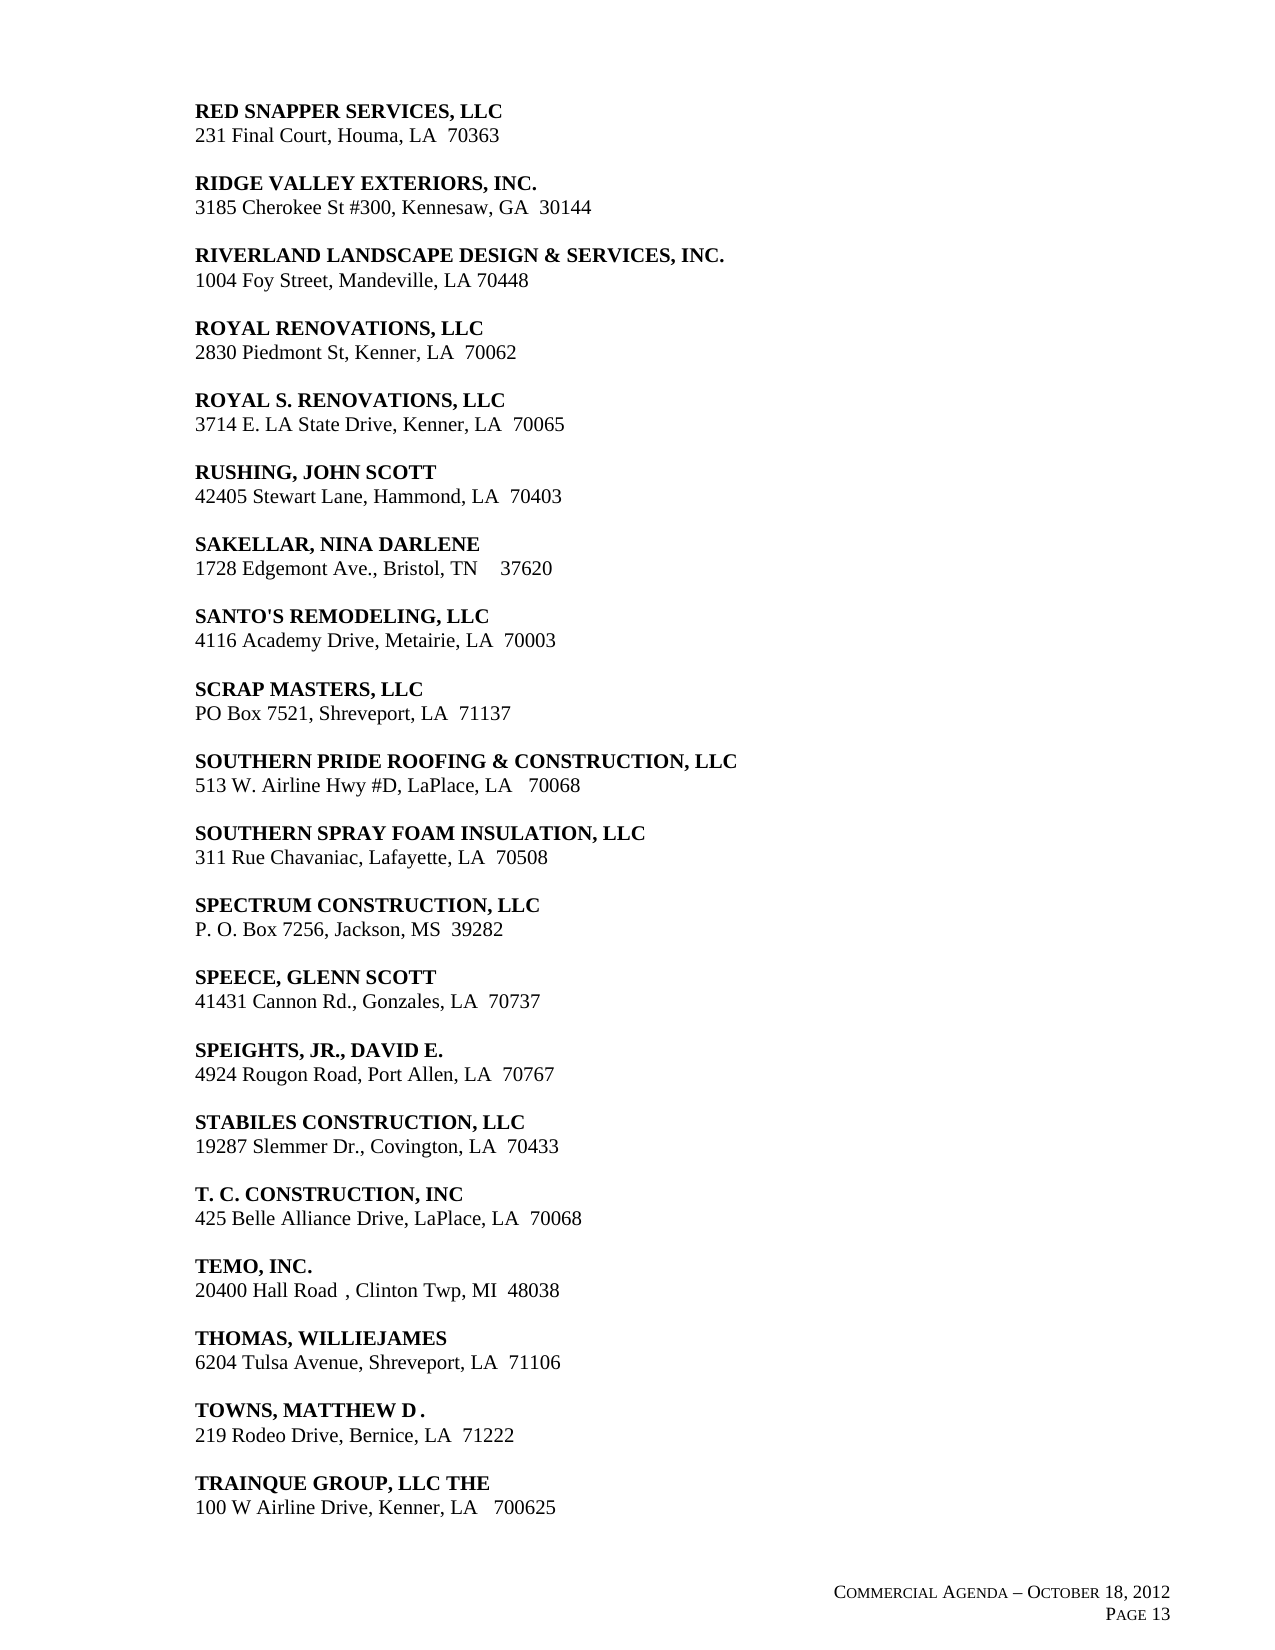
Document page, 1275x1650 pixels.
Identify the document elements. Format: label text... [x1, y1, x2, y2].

text 311 Rue Chavaniac, Lafayette, LA 70508 [195, 845, 1142, 869]
text 3185 Cherokee St #300, Kennesaw, GA 30144 [195, 195, 1142, 219]
text SOUTHERN PRIDE ROOFING & CONSTRUCTION, LLC [195, 749, 1142, 773]
text 425 Belle Alliance Drive, LaPlace, LA 70068 [195, 1206, 1142, 1230]
text P. O. Box 7256, Jackson, MS 39282 [195, 917, 1142, 941]
text 4116 Academy Drive, Metairie, LA 70003 [195, 628, 1142, 652]
text TEMO, INC. [195, 1254, 1142, 1278]
text 1004 Foy Street, Mandeville, LA 70448 [195, 267, 1142, 292]
text SANTO'S REMODELING, LLC [195, 604, 1142, 628]
text 42405 Stewart Lane, Hammond, LA 70403 [195, 484, 1142, 508]
text 231 Final Court, Houma, LA 70363 [195, 123, 1142, 147]
text SOUTHERN SPRAY FOAM INSULATION, LLC [195, 821, 1142, 845]
text SPEECE, GLENN SCOTT [195, 965, 1142, 989]
text 2830 Piedmont St, Kenner, LA 70062 [195, 340, 1142, 364]
text 41431 Cannon Rd., Gonzales, LA 70737 [195, 989, 1142, 1013]
text 1728 Edgemont Ave., Bristol, TN 37620 [195, 556, 1142, 580]
text SCRAP MASTERS, LLC [195, 677, 1142, 701]
text RIVERLAND LANDSCAPE DESIGN & SERVICES, INC. [195, 243, 1142, 267]
text 219 Rodeo Drive, Bernice, LA 71222 [195, 1422, 1142, 1447]
text SPEIGHTS, JR., DAVID E. [195, 1037, 1142, 1062]
text RUSHING, JOHN SCOTT [195, 460, 1142, 484]
text TRAINQUE GROUP, LLC THE [195, 1471, 1142, 1495]
text 513 W. Airline Hwy #D, LaPlace, LA 70068 [195, 773, 1142, 797]
text THOMAS, WILLIEJAMES [195, 1326, 1142, 1350]
text 4924 Rougon Road, Port Allen, LA 70767 [195, 1062, 1142, 1086]
text ROYAL RENOVATIONS, LLC [195, 316, 1142, 340]
text T. C. CONSTRUCTION, INC [195, 1182, 1142, 1206]
text SPECTRUM CONSTRUCTION, LLC [195, 893, 1142, 917]
text RED SNAPPER SERVICES, LLC [195, 99, 1142, 123]
text 3714 E. LA State Drive, Kenner, LA 70065 [195, 412, 1142, 436]
text 20400 Hall Road , Clinton Twp, MI 48038 [195, 1278, 1142, 1302]
text 100 W Airline Drive, Kenner, LA 700625 [195, 1495, 1142, 1519]
text SAKELLAR, NINA DARLENE [195, 532, 1142, 556]
text 6204 Tulsa Avenue, Shreveport, LA 71106 [195, 1350, 1142, 1374]
text TOWNS, MATTHEW D . [195, 1398, 1142, 1422]
text ROYAL S. RENOVATIONS, LLC [195, 388, 1142, 412]
text RIDGE VALLEY EXTERIORS, INC. [195, 171, 1142, 195]
text STABILES CONSTRUCTION, LLC [195, 1110, 1142, 1134]
text PO Box 7521, Shreveport, LA 71137 [195, 701, 1142, 725]
text 19287 Slemmer Dr., Covington, LA 70433 [195, 1134, 1142, 1158]
